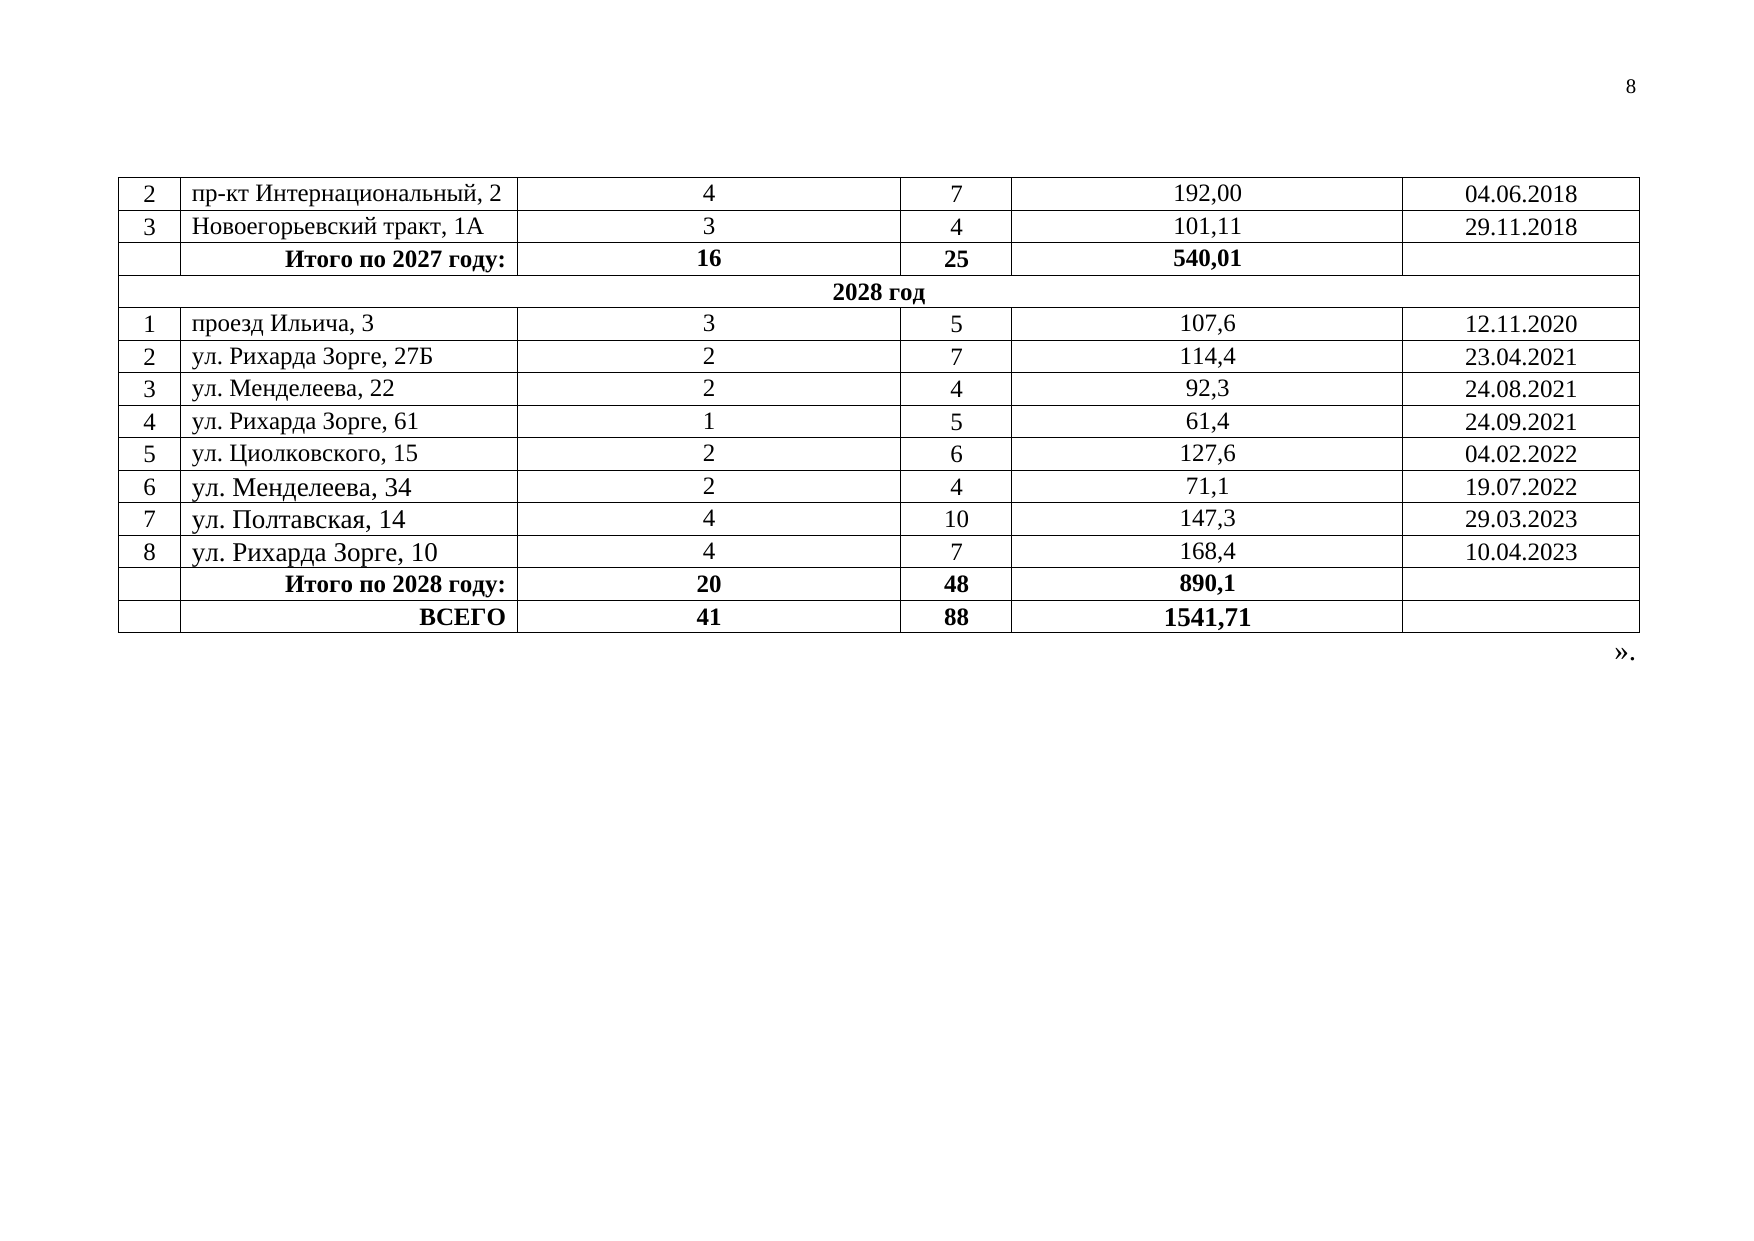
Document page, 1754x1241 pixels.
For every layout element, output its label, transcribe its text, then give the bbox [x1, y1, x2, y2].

table_cell 7 [901, 178, 1011, 210]
table_cell 890,1 [1012, 568, 1402, 600]
table_cell Итого по 2027 году: [181, 243, 517, 275]
table_cell 101,11 [1012, 211, 1402, 242]
table_cell 23.04.2021 [1403, 341, 1639, 372]
table_cell 4 [518, 536, 900, 567]
table_cell 168,4 [1012, 536, 1402, 567]
table_cell 10 [901, 503, 1011, 535]
table_cell 4 [901, 471, 1011, 502]
table_cell 6 [901, 438, 1011, 470]
table_cell 1541,71 [1012, 601, 1402, 632]
table_cell 540,01 [1012, 243, 1402, 275]
table_cell 88 [901, 601, 1011, 632]
table_cell 12.11.2020 [1403, 308, 1639, 340]
table_cell 7 [901, 536, 1011, 567]
table_cell 71,1 [1012, 471, 1402, 502]
table_cell 1 [518, 406, 900, 437]
table_cell [1403, 243, 1639, 275]
table_cell 3 [119, 211, 180, 242]
table_cell 3 [119, 373, 180, 405]
table_cell 127,6 [1012, 438, 1402, 470]
table_cell 8 [119, 536, 180, 567]
text ». [118, 633, 1636, 667]
table_cell ул. Полтавская, 14 [181, 503, 517, 535]
table_cell 3 [518, 308, 900, 340]
table_cell Новоегорьевский тракт, 1А [181, 211, 517, 242]
table_cell 4 [901, 211, 1011, 242]
table_cell 6 [119, 471, 180, 502]
table_cell 114,4 [1012, 341, 1402, 372]
table_cell ВСЕГО [181, 601, 517, 632]
table_cell 61,4 [1012, 406, 1402, 437]
table_cell 147,3 [1012, 503, 1402, 535]
table_cell 7 [901, 341, 1011, 372]
table_cell 3 [518, 211, 900, 242]
table_cell ул. Рихарда Зорге, 61 [181, 406, 517, 437]
table_cell ул. Рихарда Зорге, 27Б [181, 341, 517, 372]
table_cell 29.11.2018 [1403, 211, 1639, 242]
table_cell 1 [119, 308, 180, 340]
table_cell 24.08.2021 [1403, 373, 1639, 405]
table_cell 48 [901, 568, 1011, 600]
table_cell Итого по 2028 году: [181, 568, 517, 600]
table_cell пр-кт Интернациональный, 2 [181, 178, 517, 210]
table_cell 24.09.2021 [1403, 406, 1639, 437]
table_cell 04.06.2018 [1403, 178, 1639, 210]
table_cell 192,00 [1012, 178, 1402, 210]
table_cell 2 [119, 341, 180, 372]
table_cell 04.02.2022 [1403, 438, 1639, 470]
table_cell [119, 568, 180, 600]
table_cell 107,6 [1012, 308, 1402, 340]
table_cell ул. Менделеева, 22 [181, 373, 517, 405]
table_cell [119, 243, 180, 275]
table_cell 5 [901, 406, 1011, 437]
table_cell ул. Рихарда Зорге, 10 [181, 536, 517, 567]
table_cell 41 [518, 601, 900, 632]
table_cell 4 [901, 373, 1011, 405]
table_cell 2 [518, 373, 900, 405]
table_cell 16 [518, 243, 900, 275]
table_cell [119, 601, 180, 632]
table_cell 4 [119, 406, 180, 437]
table_cell 2 [518, 438, 900, 470]
table_cell 2 [119, 178, 180, 210]
table_cell 19.07.2022 [1403, 471, 1639, 502]
table_cell ул. Менделеева, 34 [181, 471, 517, 502]
table_cell 4 [518, 503, 900, 535]
table_cell 25 [901, 243, 1011, 275]
table_cell [1403, 568, 1639, 600]
table_cell 2 [518, 471, 900, 502]
table_cell проезд Ильича, 3 [181, 308, 517, 340]
table_cell 29.03.2023 [1403, 503, 1639, 535]
table_cell 7 [119, 503, 180, 535]
table_cell 4 [518, 178, 900, 210]
table_cell [1403, 601, 1639, 632]
table_cell 5 [901, 308, 1011, 340]
table_cell ул. Циолковского, 15 [181, 438, 517, 470]
table_cell 2 [518, 341, 900, 372]
table_cell 10.04.2023 [1403, 536, 1639, 567]
table_cell 2028 год [119, 276, 1639, 307]
table_cell 5 [119, 438, 180, 470]
table_cell 20 [518, 568, 900, 600]
table_cell 92,3 [1012, 373, 1402, 405]
